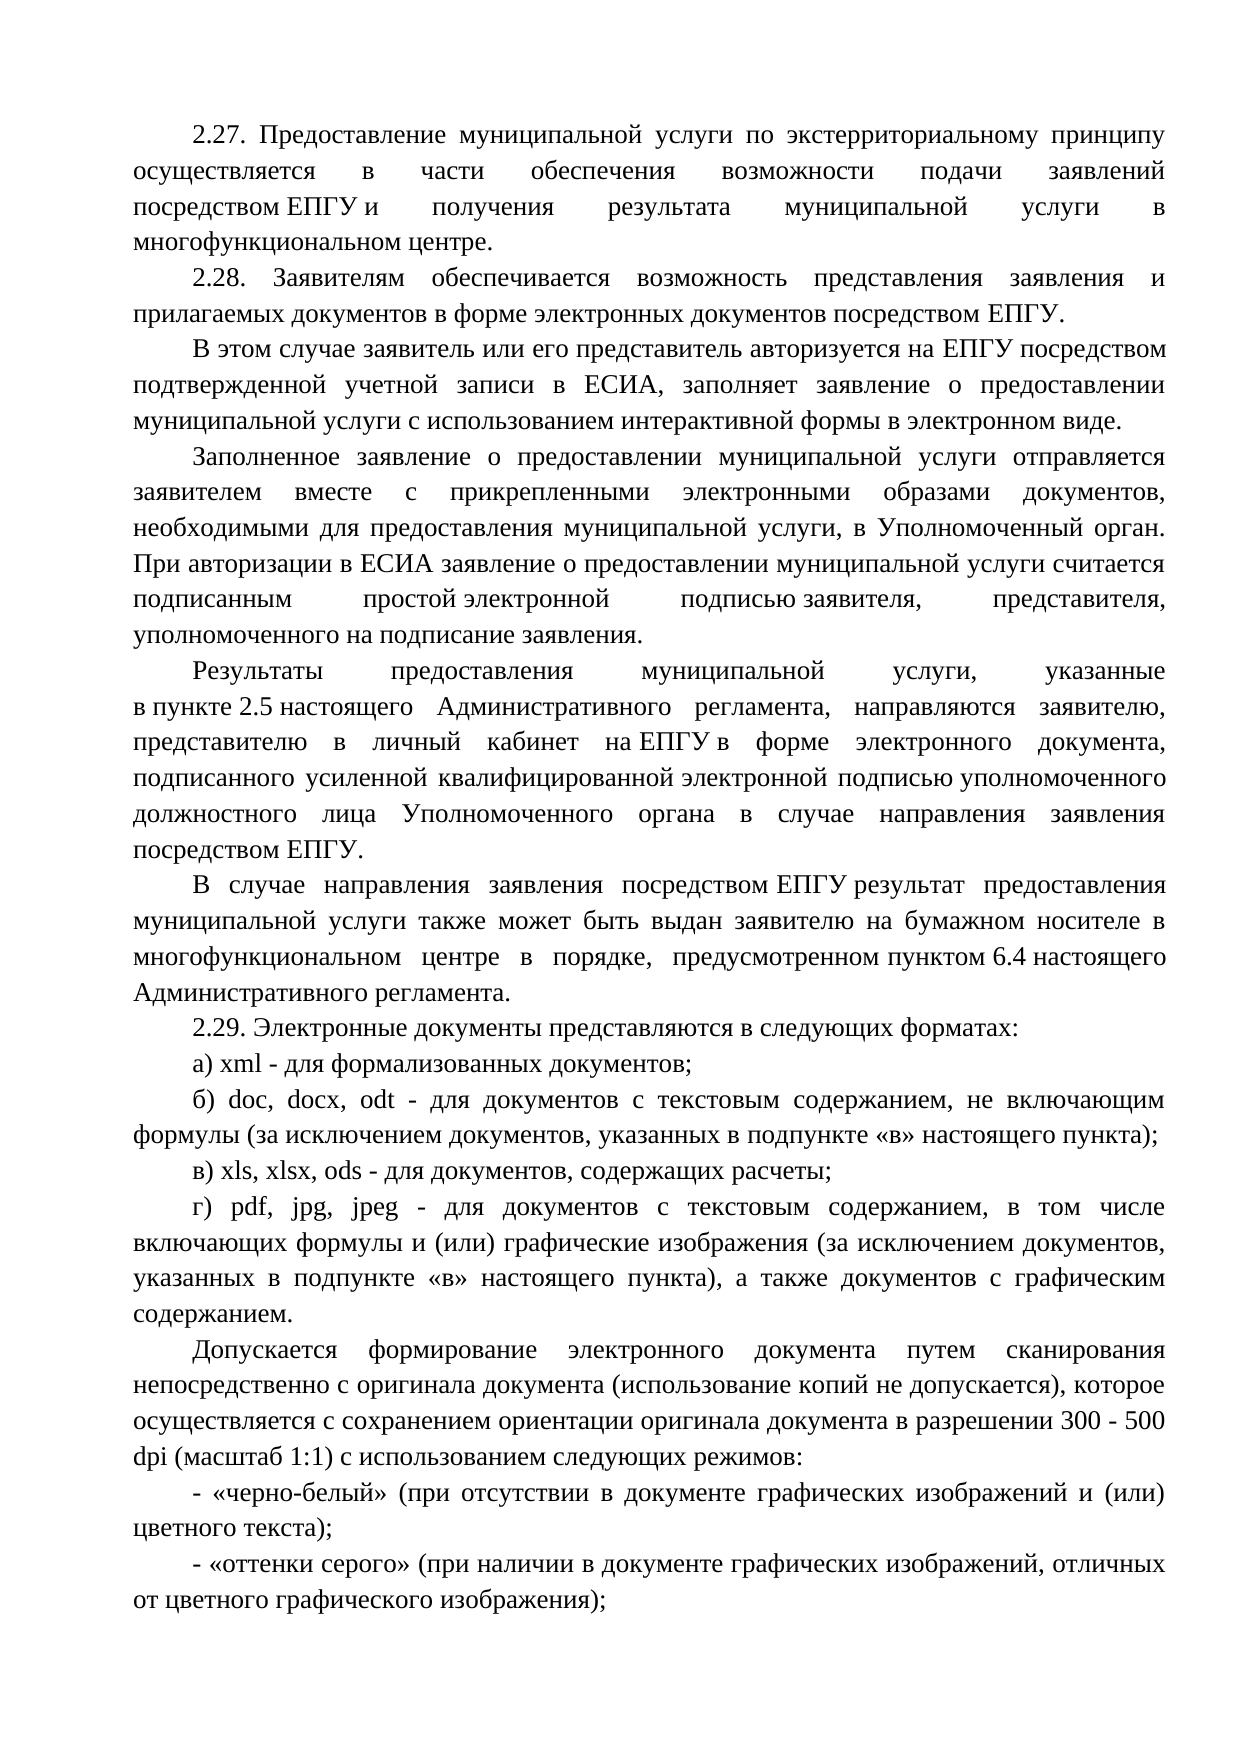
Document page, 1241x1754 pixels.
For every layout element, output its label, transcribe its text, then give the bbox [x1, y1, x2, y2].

text В этом случае заявитель или его представитель авторизуется на ЕПГУ посредством подтвержденной учетной записи в ЕСИА, заполняет заявление о предоставлении муниципальной услуги с использованием интерактивной формы в электронном виде. [133, 332, 1167, 435]
text 2.27. Предоставление муниципальной услуги по экстерриториальному принципу осуществляется в части обеспечения возможности подачи заявлений посредством ЕПГУ и получения результата муниципальной услуги в многофункциональном центре. [133, 118, 1167, 256]
text 2.29. Электронные документы представляются в следующих форматах: [133, 1011, 1167, 1042]
text - «черно-белый» (при отсутствии в документе графических изображений и (или) цветного текста); [133, 1476, 1167, 1543]
text В случае направления заявления посредством ЕПГУ результат предоставления муниципальной услуги также может быть выдан заявителю на бумажном носителе в многофункциональном центре в порядке, предусмотренном пунктом 6.4 настоящего Административного регламента. [133, 868, 1167, 1007]
text 2.28. Заявителям обеспечивается возможность представления заявления и прилагаемых документов в форме электронных документов посредством ЕПГУ. [133, 261, 1167, 328]
text в) xls, xlsx, ods - для документов, содержащих расчеты; [133, 1154, 1167, 1185]
text Заполненное заявление о предоставлении муниципальной услуги отправляется заявителем вместе с прикрепленными электронными образами документов, необходимыми для предоставления муниципальной услуги, в Уполномоченный орган. При авторизации в ЕСИА заявление о предоставлении муниципальной услуги считается подписанным простой электронной подписью заявителя, представителя, уполномоченного на подписание заявления. [133, 440, 1167, 649]
text - «оттенки серого» (при наличии в документе графических изображений, отличных от цветного графического изображения); [133, 1547, 1167, 1614]
text б) doc, docx, odt - для документов с текстовым содержанием, не включающим формулы (за исключением документов, указанных в подпункте «в» настоящего пункта); [133, 1083, 1167, 1150]
text Результаты предоставления муниципальной услуги, указанные в пункте 2.5 настоящего Административного регламента, направляются заявителю, представителю в личный кабинет на ЕПГУ в форме электронного документа, подписанного усиленной квалифицированной электронной подписью уполномоченного должностного лица Уполномоченного органа в случае направления заявления посредством ЕПГУ. [133, 654, 1167, 864]
text а) xml - для формализованных документов; [133, 1047, 1167, 1078]
text г) pdf, jpg, jpeg - для документов с текстовым содержанием, в том числе включающих формулы и (или) графические изображения (за исключением документов, указанных в подпункте «в» настоящего пункта), а также документов с графическим содержанием. [133, 1190, 1167, 1328]
text Допускается формирование электронного документа путем сканирования непосредственно с оригинала документа (использование копий не допускается), которое осуществляется с сохранением ориентации оригинала документа в разрешении 300 - 500 dpi (масштаб 1:1) с использованием следующих режимов: [133, 1333, 1167, 1471]
